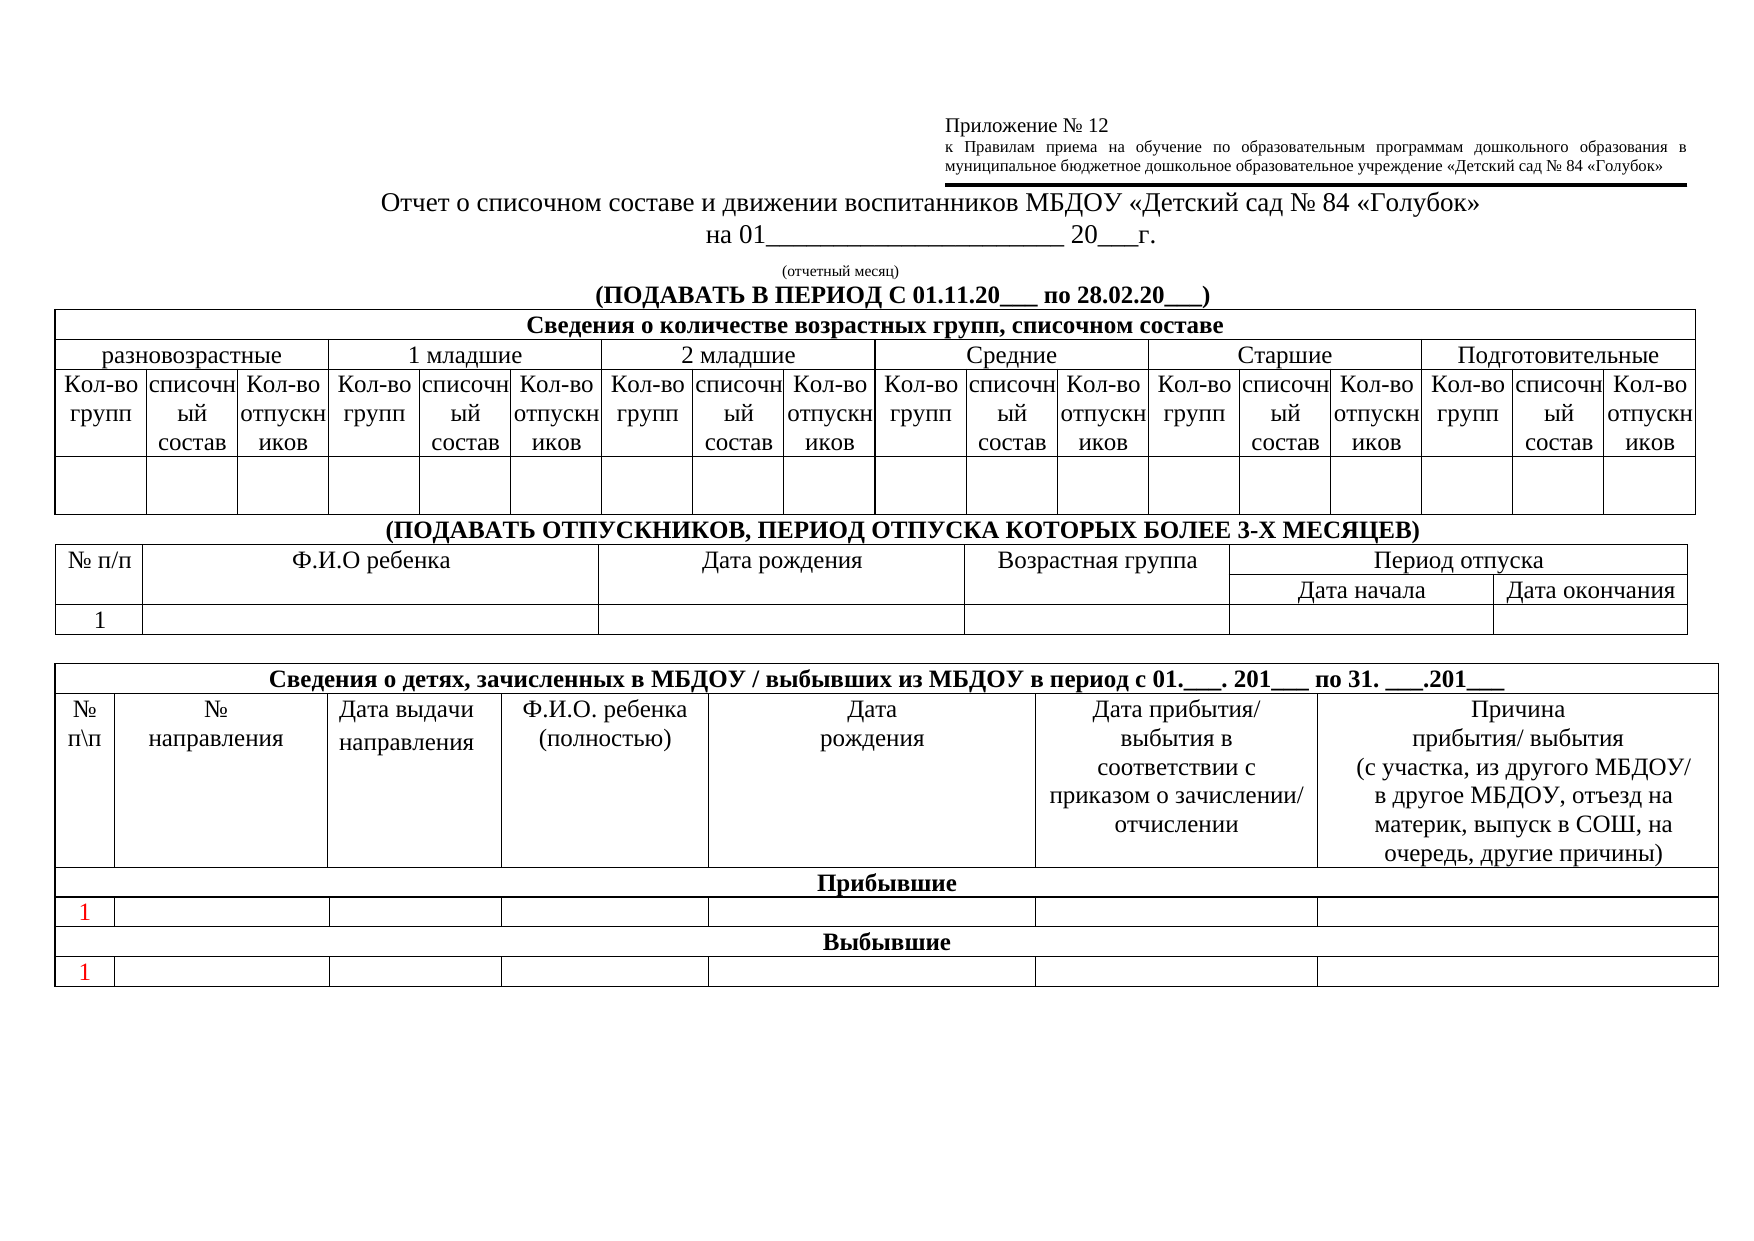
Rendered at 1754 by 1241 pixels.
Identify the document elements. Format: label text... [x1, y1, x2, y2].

text Приложение № 12 [945, 113, 1687, 137]
table_cell списочный состав [147, 370, 237, 456]
table_cell [511, 457, 601, 514]
table_cell [693, 457, 783, 514]
table_cell Кол-во отпускников [1058, 370, 1148, 456]
table_cell Дата выдачи направления [328, 694, 501, 867]
table_cell [599, 605, 964, 633]
table_cell списочный состав [1240, 370, 1330, 456]
table_header Сведения о количестве возрастных групп, списочном составе [56, 310, 1695, 339]
table_cell [784, 457, 874, 514]
table_header Сведения о детях, зачисленных в МБДОУ / выбывших из МБДОУ в период с 01.___. 201___ по 31. ___.201___ [56, 664, 1718, 693]
table_cell [709, 898, 1035, 926]
text Отчет о списочном составе и движении воспитанников МБДОУ «Детский сад № 84 «Голубок» [118, 187, 1687, 218]
table_cell [1036, 957, 1317, 986]
table_cell Кол-во групп [56, 370, 146, 456]
table_cell Дата прибытия/ выбытия в соответствии с приказом о зачислении/ отчислении [1036, 694, 1317, 867]
table_cell [1058, 457, 1148, 514]
table_cell Кол-во отпускников [1604, 370, 1695, 456]
table_cell Кол-во групп [329, 370, 419, 456]
table_cell Кол-во групп [1149, 370, 1239, 456]
table_cell [1149, 457, 1239, 514]
table_cell списочный состав [967, 370, 1057, 456]
text (ПОДАВАТЬ ОТПУСКНИКОВ, ПЕРИОД ОТПУСКА КОТОРЫХ БОЛЕЕ 3-Х МЕСЯЦЕВ) [118, 515, 1687, 544]
table_cell [1331, 457, 1421, 514]
table_cell [1318, 957, 1718, 986]
table_cell [147, 457, 237, 514]
table_cell Кол-во отпускников [1331, 370, 1421, 456]
text к Правилам приема на обучение по образовательным программам дошкольного образования в муниципальное бюджетное дошкольное образовательное учреждение «Детский сад № 84 «Голубок» [945, 137, 1687, 183]
table_cell [1036, 898, 1317, 926]
table_cell [238, 457, 328, 514]
text (отчетный месяц) [118, 249, 1687, 280]
table_cell Кол-во отпускников [238, 370, 328, 456]
table_cell списочный состав [420, 370, 510, 456]
table_header Возрастная группа [965, 545, 1229, 604]
table_cell 1 [56, 605, 142, 633]
table_cell разновозрастные [56, 340, 328, 368]
table_cell [1230, 605, 1493, 633]
table_header Ф.И.О ребенка [143, 545, 598, 604]
table_cell Старшие [1149, 340, 1421, 368]
table_cell 1 [56, 957, 114, 986]
table_cell [709, 957, 1035, 986]
table_cell Ф.И.О. ребенка (полностью) [502, 694, 708, 867]
table_cell Кол-во групп [1422, 370, 1512, 456]
table_cell [329, 457, 419, 514]
table_cell [1494, 605, 1687, 633]
table_cell [1240, 457, 1330, 514]
table_cell [602, 457, 692, 514]
table_cell [420, 457, 510, 514]
table_cell [330, 898, 501, 926]
table_cell Кол-во отпускников [511, 370, 601, 456]
table_cell Кол-во групп [602, 370, 692, 456]
table_cell Дата окончания [1494, 575, 1687, 604]
table_cell Дата начала [1230, 575, 1493, 604]
table_cell Подготовительные [1422, 340, 1695, 368]
table_cell № п\п [56, 694, 114, 867]
table_cell 2 младшие [602, 340, 874, 368]
table_cell Прибывшие [56, 868, 1718, 896]
table_cell № направления [115, 694, 327, 867]
table_cell списочный состав [693, 370, 783, 456]
text (ПОДАВАТЬ В ПЕРИОД С 01.11.20___ по 28.02.20___) [118, 280, 1687, 309]
table_cell [965, 605, 1229, 633]
table_cell Причина прибытия/ выбытия (с участка, из другого МБДОУ/ в другое МБДОУ, отъезд на материк, выпуск в СОШ, на очередь, другие причины) [1318, 694, 1718, 867]
table_cell [876, 457, 966, 514]
table_cell [502, 957, 708, 986]
table_cell [1318, 898, 1718, 926]
table_cell [1513, 457, 1603, 514]
table_cell [115, 898, 329, 926]
table_cell [330, 957, 501, 986]
table_cell [1604, 457, 1695, 514]
table_cell списочный состав [1513, 370, 1603, 456]
table_cell [967, 457, 1057, 514]
text на 01______________________ 20___г. [118, 218, 1687, 249]
table_cell Кол-во групп [876, 370, 966, 456]
table_cell [502, 898, 708, 926]
table_cell 1 [56, 898, 114, 926]
table_cell Кол-во отпускников [784, 370, 874, 456]
table_cell [1422, 457, 1512, 514]
table_cell 1 младшие [329, 340, 601, 368]
table_cell Средние [876, 340, 1148, 368]
table_header № п/п [56, 545, 142, 604]
table_cell [56, 457, 146, 514]
table_header Период отпуска [1230, 545, 1687, 574]
table_cell Выбывшие [56, 927, 1718, 956]
table_cell [143, 605, 598, 633]
table_header Дата рождения [599, 545, 964, 604]
table_cell [115, 957, 329, 986]
table_cell Дата рождения [709, 694, 1035, 867]
